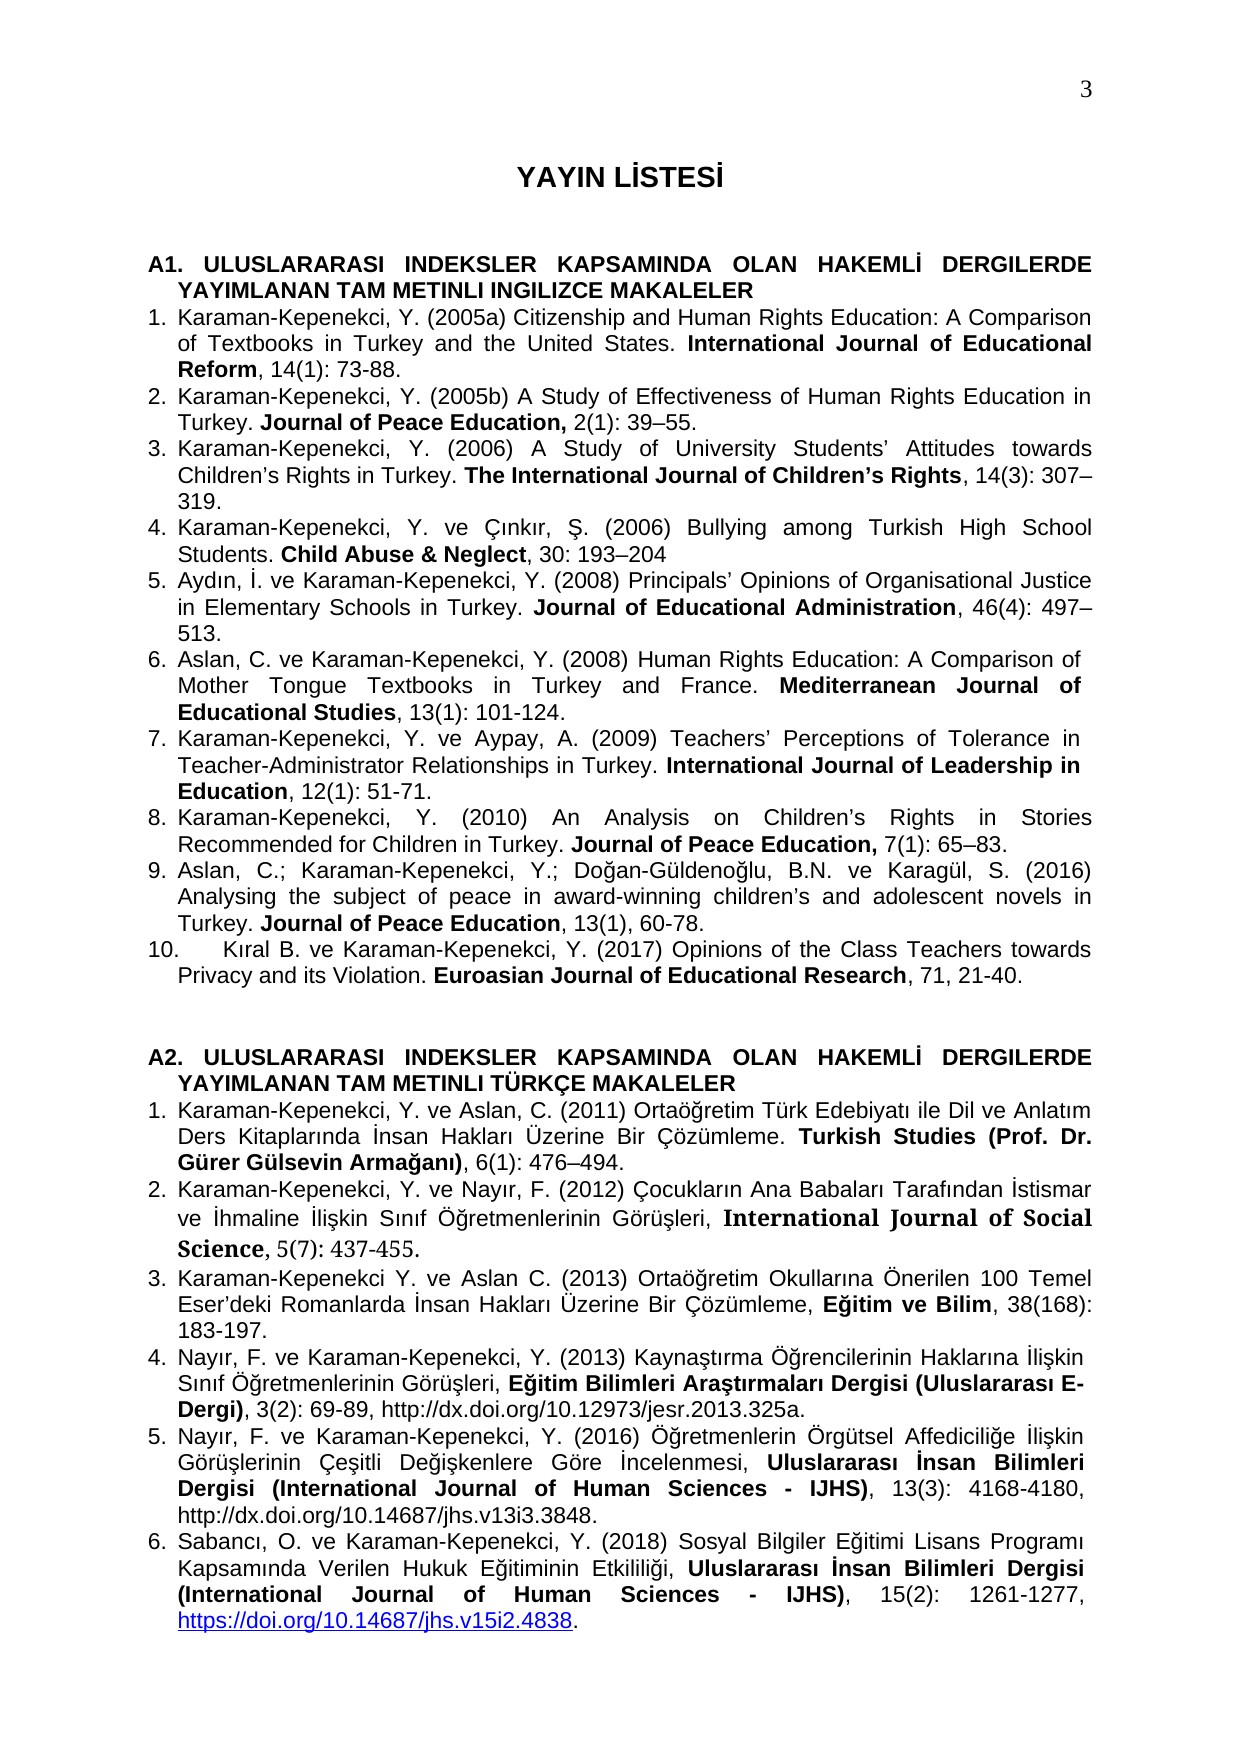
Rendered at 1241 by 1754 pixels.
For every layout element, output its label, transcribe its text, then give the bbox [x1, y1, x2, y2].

subtitle Kıral B. ve Karaman-Kepenekci, Y. (2017) Opinions of the Class Teachers towards Privacy and its Violation. Euroasian Journal of Educational Research, 71, 21-40. [148, 936, 1092, 989]
text A2. ULUSLARARASI INDEKSLER KAPSAMINDA OLAN HAKEMLİ DERGILERDE YAYIMLANAN TAM METINLI TÜRKÇE MAKALELER [148, 1044, 1092, 1097]
list Nayır, F. ve Karaman-Kepenekci, Y. (2013) Kaynaştırma Öğrencilerinin Haklarına İlişkin Sınıf Öğretmenlerinin Görüşleri, Eğitim Bilimleri Araştırmaları Dergisi (Uluslararası E-Dergi), 3(2): 69-89, http://dx.doi.org/10.12973/jesr.2013.325a. [148, 1343, 1085, 1423]
list Karaman-Kepenekci, Y. ve Nayır, F. (2012) Çocukların Ana Babaları Tarafından İstismar ve İhmaline İlişkin Sınıf Öğretmenlerinin Görüşleri, International Journal of Social Science, 5(7): 437-455. [148, 1176, 1092, 1264]
list Karaman-Kepenekci, Y. (2005a) Citizenship and Human Rights Education: A Comparison of Textbooks in Turkey and the United States. International Journal of Educational Reform, 14(1): 73-88. [148, 303, 1092, 383]
list Karaman-Kepenekci, Y. ve Çınkır, Ş. (2006) Bullying among Turkish High School Students. Child Abuse & Neglect, 30: 193–204 [148, 514, 1092, 567]
text A1. ULUSLARARASI INDEKSLER KAPSAMINDA OLAN HAKEMLİ DERGILERDE YAYIMLANAN TAM METINLI INGILIZCE MAKALELER [148, 251, 1092, 303]
list Aydın, İ. ve Karaman-Kepenekci, Y. (2008) Principals’ Opinions of Organisational Justice in Elementary Schools in Turkey. Journal of Educational Administration, 46(4): 497–513. [148, 567, 1092, 646]
list Aslan, C. ve Karaman-Kepenekci, Y. (2008) Human Rights Education: A Comparison of Mother Tongue Textbooks in Turkey and France. Mediterranean Journal of Educational Studies, 13(1): 101-124. [148, 646, 1081, 725]
list Karaman-Kepenekci, Y. ve Aypay, A. (2009) Teachers’ Perceptions of Tolerance in Teacher-Administrator Relationships in Turkey. International Journal of Leadership in Education, 12(1): 51-71. [148, 725, 1081, 804]
list Sabancı, O. ve Karaman-Kepenekci, Y. (2018) Sosyal Bilgiler Eğitimi Lisans Programı Kapsamında Verilen Hukuk Eğitiminin Etkililiği, Uluslararası İnsan Bilimleri Dergisi (International Journal of Human Sciences - ​IJHS), 15(2): 1261-1277, https://doi.org/10.14687/jhs.v15i2.4838. [148, 1528, 1085, 1633]
list Karaman-Kepenekci Y. ve Aslan C. (2013) Ortaöğretim Okullarına Önerilen 100 Temel Eser’deki Romanlarda İnsan Hakları Üzerine Bir Çözümleme, Eğitim ve Bilim, 38(168): 183-197. [148, 1264, 1092, 1343]
subtitle YAYIN LİSTESİ [148, 160, 1092, 193]
list Karaman-Kepenekci, Y. (2010) An Analysis on Children’s Rights in Stories Recommended for Children in Turkey. Journal of Peace Education, 7(1): 65–83. [148, 804, 1092, 857]
subtitle Aslan, C.; Karaman-Kepenekci, Y.; Doğan-Güldenoğlu, B.N. ve Karagül, S. (2016) Analysing the subject of peace in award-winning children’s and adolescent novels in Turkey. Journal of Peace Education, 13(1), 60-78. [148, 857, 1092, 936]
list Karaman-Kepenekci, Y. (2005b) A Study of Effectiveness of Human Rights Education in Turkey. Journal of Peace Education, 2(1): 39–55. [148, 383, 1092, 435]
list Nayır, F. ve Karaman-Kepenekci, Y. (2016) Öğretmenlerin Örgütsel Affediciliğe İlişkin Görüşlerinin Çeşitli Değişkenlere Göre İncelenmesi, Uluslararası İnsan Bilimleri Dergisi (International Journal of Human Sciences - ​IJHS), 13(3): 4168-4180, http://dx.doi.org/10.14687/jhs.v13i3.3848. [148, 1423, 1085, 1528]
list Karaman-Kepenekci, Y. ve Aslan, C. (2011) Ortaöğretim Türk Edebiyatı ile Dil ve Anlatım Ders Kitaplarında İnsan Hakları Üzerine Bir Çözümleme. Turkish Studies (Prof. Dr. Gürer Gülsevin Armağanı), 6(1): 476–494. [148, 1097, 1092, 1176]
list Karaman-Kepenekci, Y. (2006) A Study of University Students’ Attitudes towards Children’s Rights in Turkey. The International Journal of Children’s Rights, 14(3): 307–319. [148, 435, 1092, 514]
